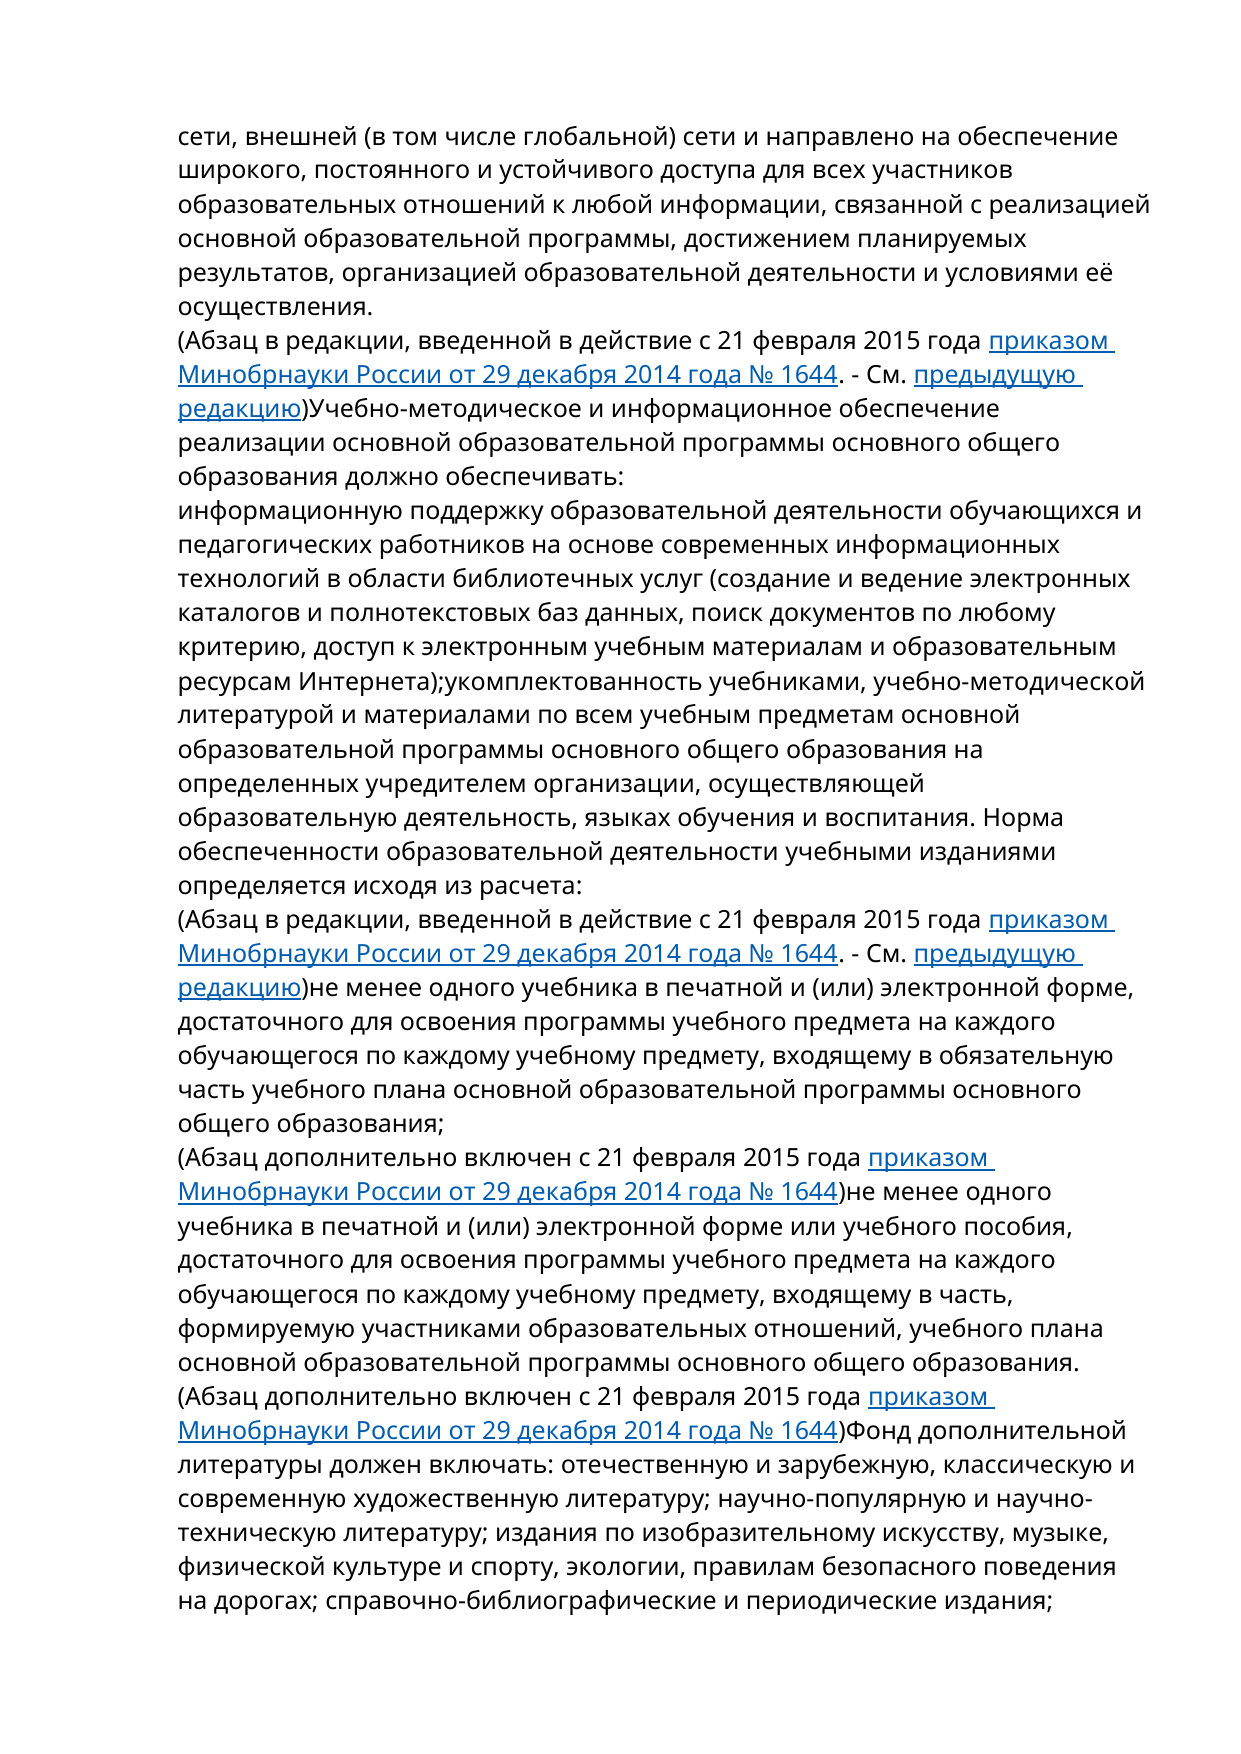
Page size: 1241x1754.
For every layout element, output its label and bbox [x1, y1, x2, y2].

text [177, 118, 1152, 493]
text [177, 493, 1152, 1617]
